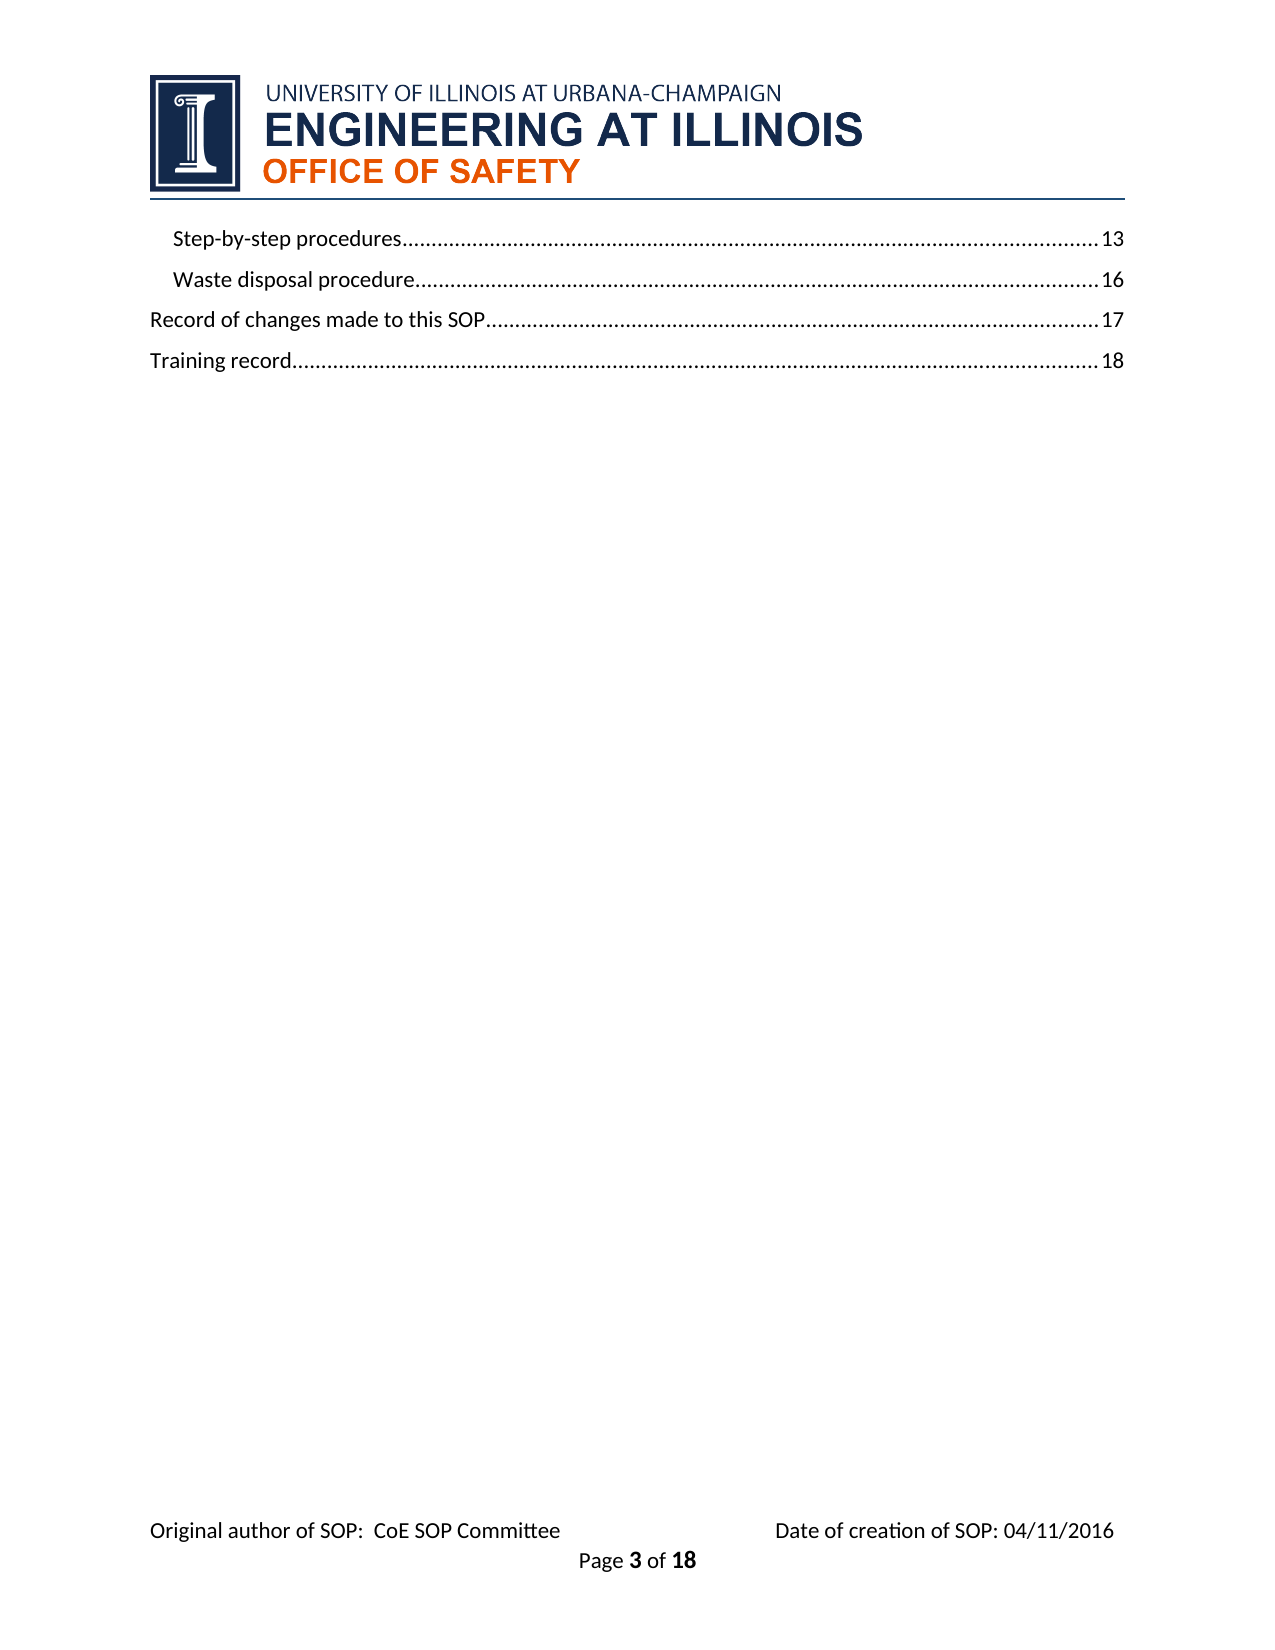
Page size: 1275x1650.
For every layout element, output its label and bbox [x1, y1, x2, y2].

picture [150, 75, 864, 196]
